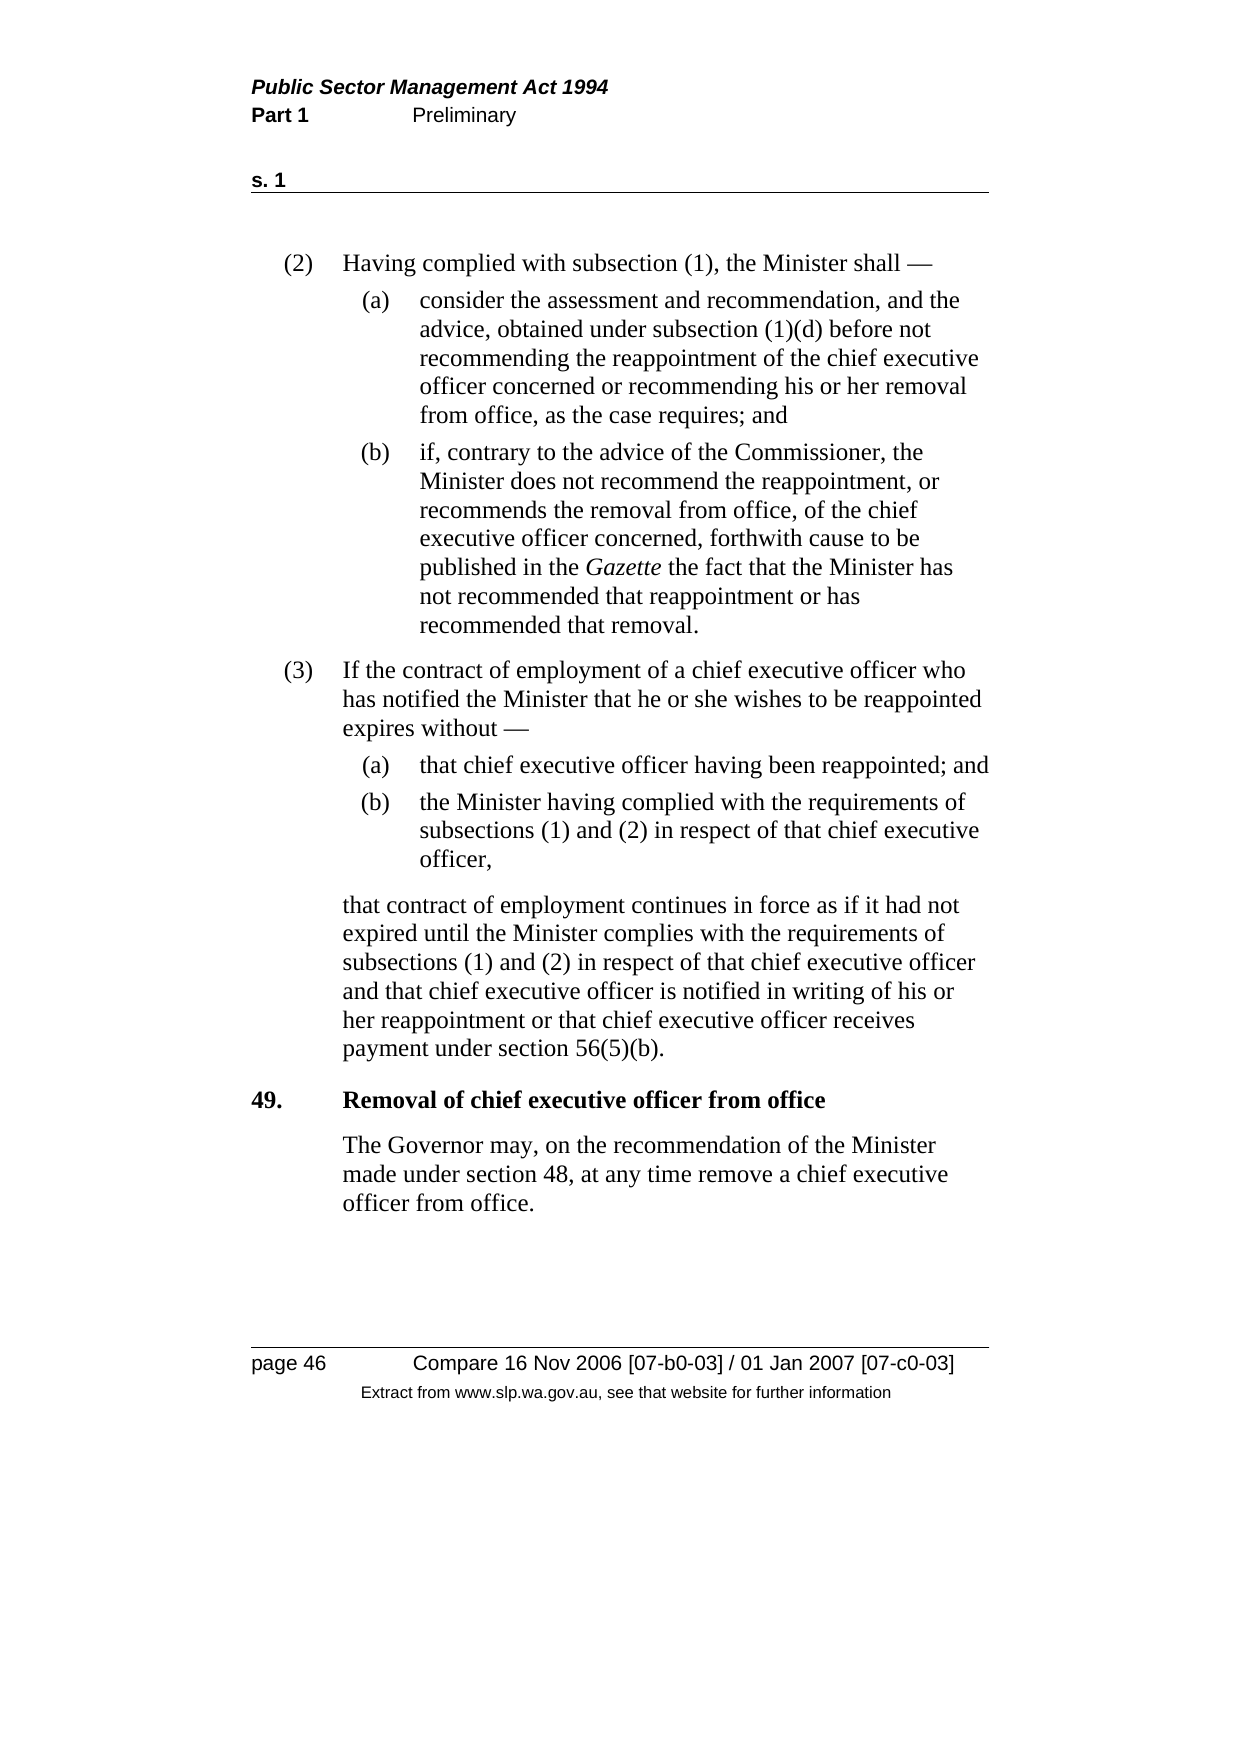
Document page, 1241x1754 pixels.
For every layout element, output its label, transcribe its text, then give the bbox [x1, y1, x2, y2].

text (a) consider the assessment and recommendation, and the advice, obtained under subsection (1)(d) before not recommending the reappointment of the chief executive officer concerned or recommending his or her removal from office, as the case requires; and [251, 285, 989, 429]
text (2) Having complied with subsection (1), the Minister shall — [251, 248, 989, 277]
text that contract of employment continues in force as if it had not expired until the Minister complies with the requirements of subsections (1) and (2) in respect of that chief executive officer and that chief executive officer is notified in writing of his or her reappointment or that chief executive officer receives payment under section 56(5)(b). [251, 890, 989, 1062]
text (a) that chief executive officer having been reappointed; and [251, 750, 989, 778]
text (b) the Minister having complied with the requirements of subsections (1) and (2) in respect of that chief executive officer, [251, 787, 989, 873]
text The Governor may, on the recommendation of the Minister made under section 48, at any time remove a chief executive officer from office. [251, 1131, 989, 1217]
text (b) if, contrary to the advice of the Commissioner, the Minister does not recommend the reappointment, or recommends the removal from office, of the chief executive officer concerned, forthwith cause to be published in the Gazette the fact that the Minister has not recommended that reappointment or has recommended that removal. [251, 437, 989, 638]
subtitle 49. Removal of chief executive officer from office [251, 1085, 989, 1114]
text (3) If the contract of employment of a chief executive officer who has notified the Minister that he or she wishes to be reappointed expires without — [251, 655, 989, 741]
